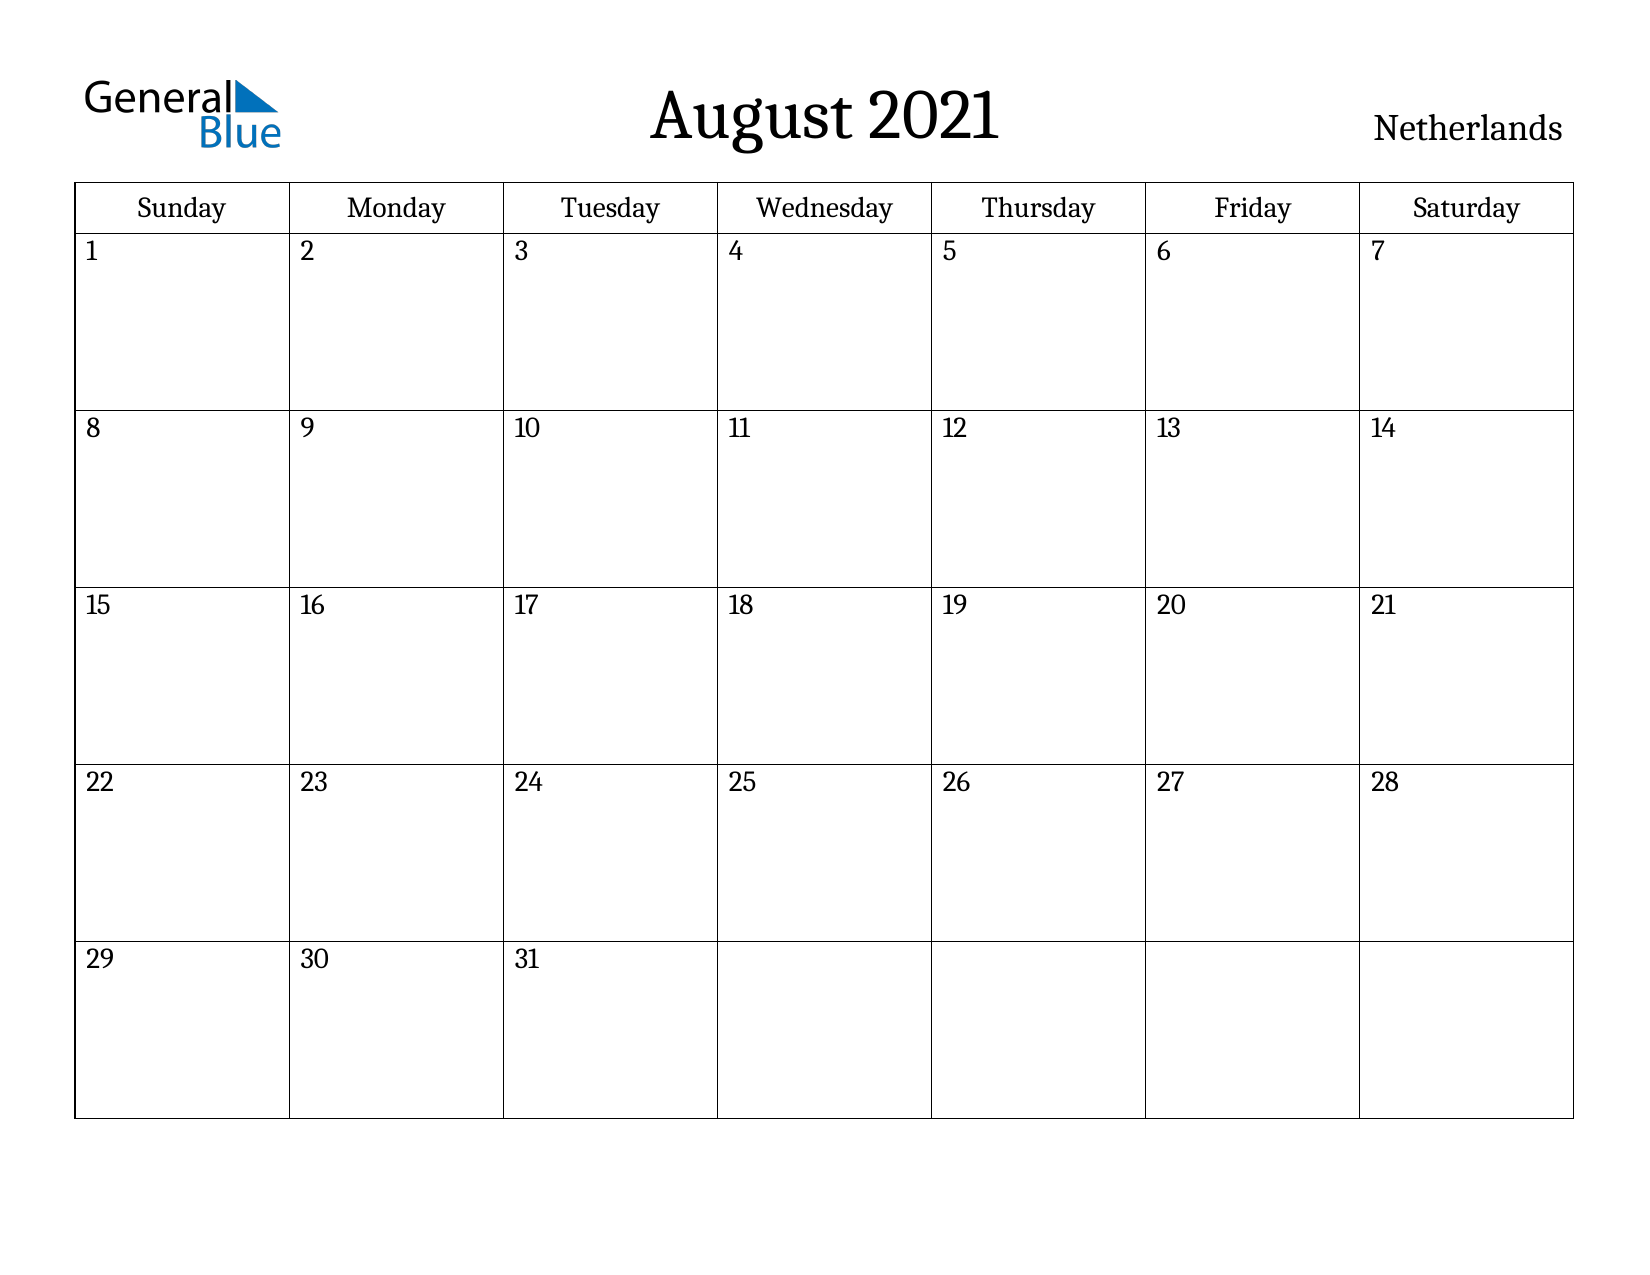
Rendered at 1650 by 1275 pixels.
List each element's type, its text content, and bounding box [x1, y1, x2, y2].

table_cell [290, 275, 503, 410]
table_cell [1146, 942, 1359, 983]
table_cell [504, 452, 717, 587]
table_cell [718, 806, 931, 941]
table_cell [932, 983, 1145, 1118]
table_cell [1360, 806, 1573, 941]
table_cell [1360, 275, 1573, 410]
table_cell [76, 806, 289, 941]
table_cell [1360, 983, 1573, 1118]
table_cell 10 [504, 411, 717, 452]
table_cell 7 [1360, 234, 1573, 275]
table_cell [76, 983, 289, 1118]
table_header Netherlands [1146, 75, 1574, 182]
table_cell 3 [504, 234, 717, 275]
table_cell 17 [504, 588, 717, 629]
table_cell [76, 275, 289, 410]
picture [85, 80, 281, 148]
table_cell [932, 275, 1145, 410]
table_cell 19 [932, 588, 1145, 629]
table_cell 11 [718, 411, 931, 452]
table_cell [718, 452, 931, 587]
table_cell [932, 629, 1145, 764]
table_cell [290, 983, 503, 1118]
table_cell [718, 275, 931, 410]
table_cell 15 [76, 588, 289, 629]
table_cell [1360, 452, 1573, 587]
table_cell Sunday [76, 183, 289, 233]
table_cell 24 [504, 765, 717, 806]
table_cell 12 [932, 411, 1145, 452]
table_cell [718, 629, 931, 764]
table_cell 8 [76, 411, 289, 452]
table_cell [76, 452, 289, 587]
table_cell 9 [290, 411, 503, 452]
table_cell [932, 942, 1145, 983]
table_cell Friday [1146, 183, 1359, 233]
table_cell [1146, 275, 1359, 410]
table_cell 28 [1360, 765, 1573, 806]
table_cell 6 [1146, 234, 1359, 275]
table_cell 20 [1146, 588, 1359, 629]
table_cell [504, 629, 717, 764]
table_cell [1146, 629, 1359, 764]
table_header [75, 75, 503, 182]
table_cell 31 [504, 942, 717, 983]
table_cell [932, 452, 1145, 587]
table_cell 29 [76, 942, 289, 983]
table_cell Wednesday [718, 183, 931, 233]
table_cell 30 [290, 942, 503, 983]
table_cell 13 [1146, 411, 1359, 452]
table_cell Tuesday [504, 183, 717, 233]
table_cell 21 [1360, 588, 1573, 629]
table_cell 5 [932, 234, 1145, 275]
table_cell 18 [718, 588, 931, 629]
table_cell 4 [718, 234, 931, 275]
table_cell [932, 806, 1145, 941]
table_cell Saturday [1360, 183, 1573, 233]
table_cell 2 [290, 234, 503, 275]
table_cell 1 [76, 234, 289, 275]
table_cell [1146, 452, 1359, 587]
table_cell [718, 983, 931, 1118]
table_cell 26 [932, 765, 1145, 806]
table_cell 14 [1360, 411, 1573, 452]
table_cell [718, 942, 931, 983]
table_cell [290, 629, 503, 764]
table_cell 23 [290, 765, 503, 806]
table_cell [1360, 629, 1573, 764]
table_cell [504, 806, 717, 941]
table_cell [1146, 983, 1359, 1118]
table_cell [1146, 806, 1359, 941]
table_cell [290, 806, 503, 941]
table_cell [1360, 942, 1573, 983]
table_cell [76, 629, 289, 764]
table_cell Monday [290, 183, 503, 233]
table_cell [504, 275, 717, 410]
table_cell 22 [76, 765, 289, 806]
table_cell [290, 452, 503, 587]
table_cell 16 [290, 588, 503, 629]
table_header August 2021 [503, 75, 1146, 182]
table_cell [504, 983, 717, 1118]
table_cell Thursday [932, 183, 1145, 233]
table_cell 25 [718, 765, 931, 806]
table_cell 27 [1146, 765, 1359, 806]
